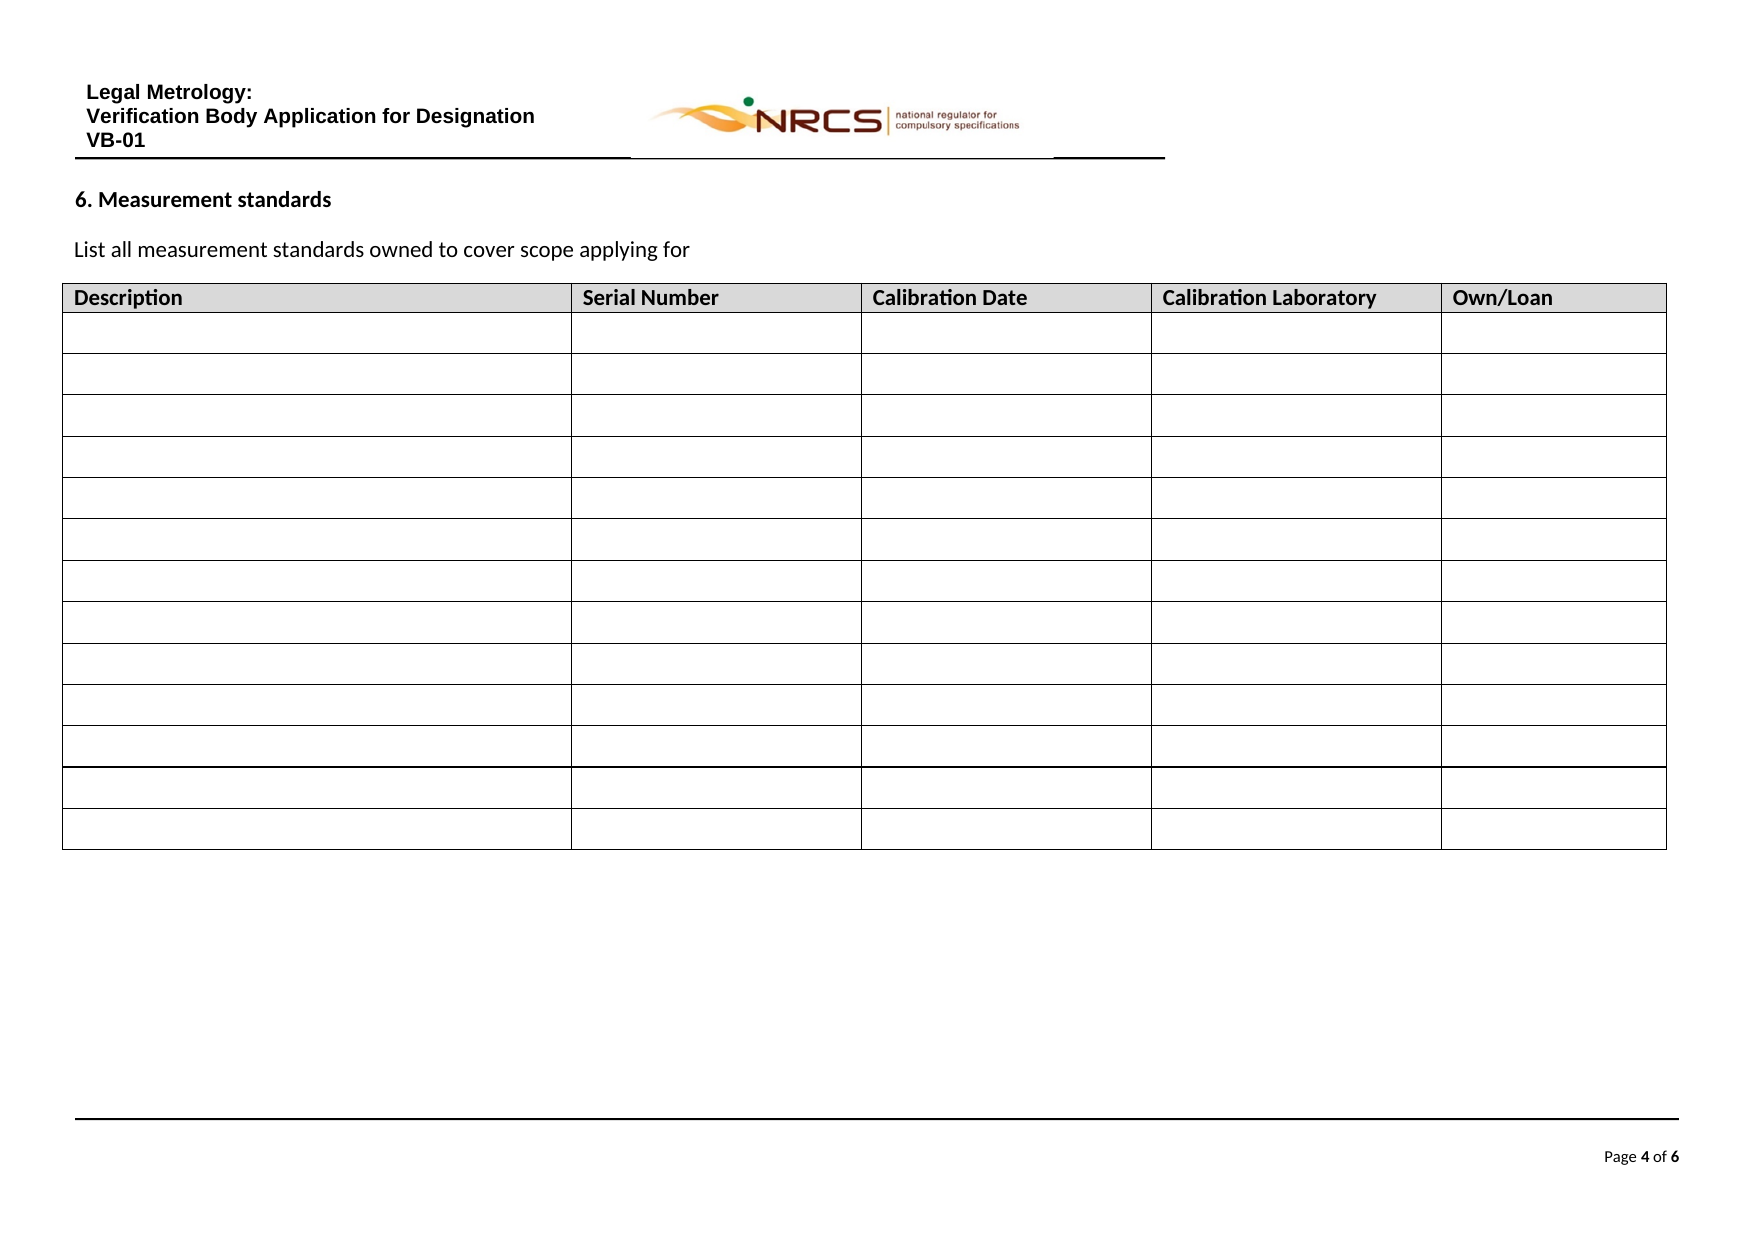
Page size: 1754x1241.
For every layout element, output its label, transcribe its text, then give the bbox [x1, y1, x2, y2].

table_cell [63, 561, 571, 601]
table_cell [1442, 644, 1666, 684]
table_cell [862, 809, 1151, 849]
table_cell [572, 685, 861, 725]
table_cell [862, 478, 1151, 518]
table_cell [572, 313, 861, 353]
table_cell [572, 478, 861, 518]
table_cell [572, 602, 861, 642]
table_cell [1442, 768, 1666, 808]
table_cell [862, 313, 1151, 353]
table_cell [1442, 685, 1666, 725]
table_cell Serial Number [572, 284, 861, 312]
table_cell [1152, 809, 1441, 849]
table_cell [862, 395, 1151, 436]
text 6. Measurement standards [75, 185, 1679, 213]
table_cell [63, 809, 571, 849]
table_header List all measurement standards owned to cover scope applying for [63, 235, 1667, 282]
table_cell [862, 519, 1151, 560]
table_cell Own/Loan [1442, 284, 1666, 312]
table_cell [572, 561, 861, 601]
table_cell [1152, 644, 1441, 684]
table_cell [862, 561, 1151, 601]
table_cell [1152, 395, 1441, 436]
table_cell [1152, 561, 1441, 601]
table_cell [1152, 685, 1441, 725]
table_cell [1152, 313, 1441, 353]
table_cell [1442, 313, 1666, 353]
table_cell [572, 354, 861, 394]
table_cell [1152, 519, 1441, 560]
table_cell [1442, 809, 1666, 849]
table_cell [862, 602, 1151, 642]
table_cell Calibration Date [862, 284, 1151, 312]
table_cell [63, 602, 571, 642]
table_cell [63, 685, 571, 725]
table_cell [63, 768, 571, 808]
table_cell [63, 519, 571, 560]
table_cell [1442, 395, 1666, 436]
table_cell [63, 437, 571, 477]
table_cell [63, 313, 571, 353]
table_cell [1152, 768, 1441, 808]
table_cell [862, 354, 1151, 394]
table_cell [1442, 354, 1666, 394]
table_cell [1442, 437, 1666, 477]
table_cell [572, 768, 861, 808]
table_cell [862, 768, 1151, 808]
table_cell [862, 726, 1151, 766]
table_cell [862, 644, 1151, 684]
table_cell [1442, 478, 1666, 518]
table_cell [63, 478, 571, 518]
table_cell [572, 644, 861, 684]
table_cell [1442, 519, 1666, 560]
table_cell [572, 437, 861, 477]
table_cell [572, 519, 861, 560]
table_cell Calibration Laboratory [1152, 284, 1441, 312]
table_cell [1152, 354, 1441, 394]
table_cell [63, 395, 571, 436]
table_cell Description [63, 284, 571, 312]
table_cell [1152, 478, 1441, 518]
table_cell [1442, 726, 1666, 766]
table_cell [1152, 726, 1441, 766]
table_cell [572, 809, 861, 849]
table_cell [1152, 437, 1441, 477]
table_cell [63, 644, 571, 684]
table_cell [572, 395, 861, 436]
picture [630, 73, 1054, 158]
table_cell [63, 726, 571, 766]
table_cell [862, 437, 1151, 477]
table_cell [572, 726, 861, 766]
table_cell [862, 685, 1151, 725]
table_cell [63, 354, 571, 394]
table_cell [1442, 602, 1666, 642]
table_cell [1442, 561, 1666, 601]
table_cell [1152, 602, 1441, 642]
